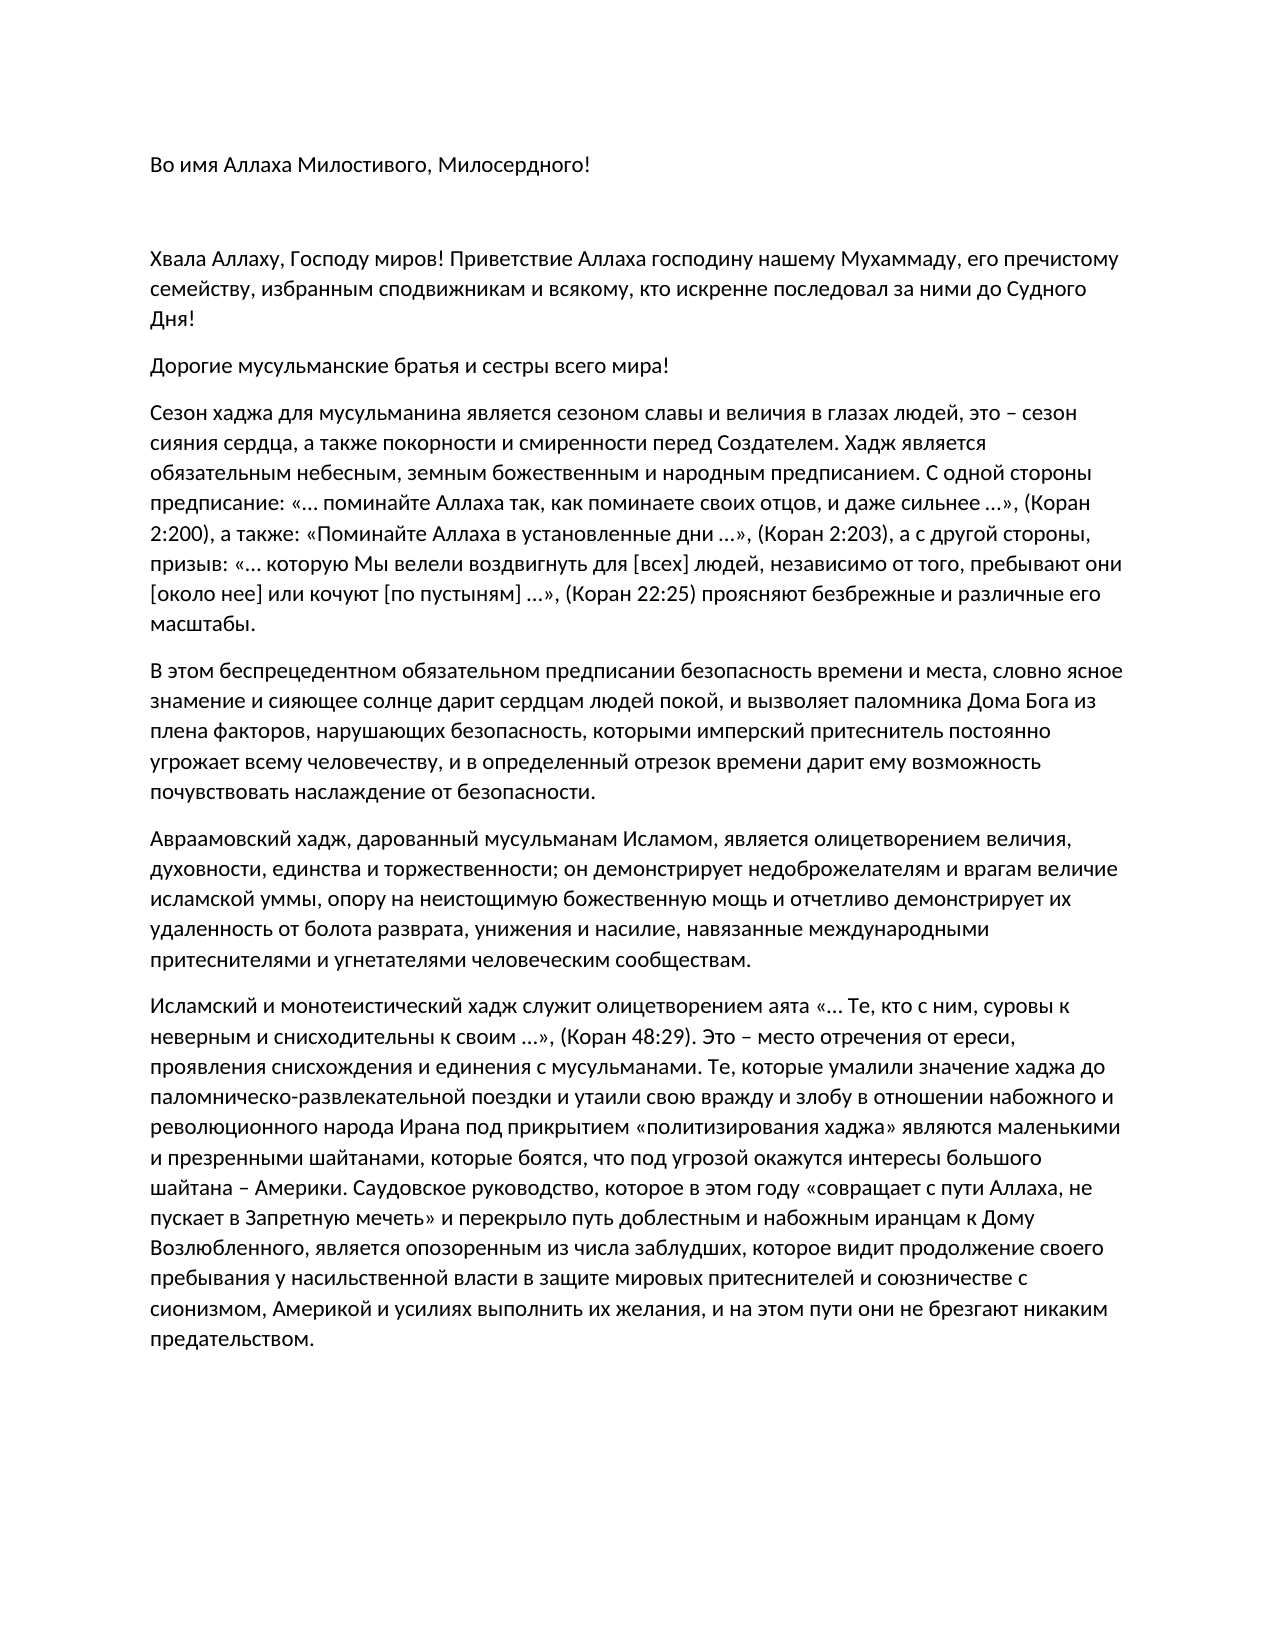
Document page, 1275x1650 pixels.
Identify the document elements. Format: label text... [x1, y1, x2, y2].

text Исламский и монотеистический хадж служит олицетворением аята «… Те, кто с ним, суровы к неверным и снисходительны к своим …», (Коран 48:29). Это – место отречения от ереси, проявления снисхождения и единения с мусульманами. Те, которые умалили значение хаджа до паломническо-развлекательной поездки и утаили свою вражду и злобу в отношении набожного и революционного народа Ирана под прикрытием «политизирования хаджа» являются маленькими и презренными шайтанами, которые боятся, что под угрозой окажутся интересы большого шайтана – Америки. Саудовское руководство, которое в этом году «совращает с пути Аллаха, не пускает в Запретную мечеть» и перекрыло путь доблестным и набожным иранцам к Дому Возлюбленного, является опозоренным из числа заблудших, которое видит продолжение своего пребывания у насильственной власти в защите мировых притеснителей и союзничестве с сионизмом, Америкой и усилиях выполнить их желания, и на этом пути они не брезгают никаким предательством. [150, 992, 1125, 1352]
text Дорогие мусульманские братья и сестры всего мира! [150, 351, 1125, 379]
text Хвала Аллаху, Господу миров! Приветствие Аллаха господину нашему Мухаммаду, его пречистому семейству, избранным сподвижникам и всякому, кто искренне последовал за ними до Судного Дня! [150, 244, 1125, 332]
text Авраамовский хадж, дарованный мусульманам Исламом, является олицетворением величия, духовности, единства и торжественности; он демонстрирует недоброжелателям и врагам величие исламской уммы, опору на неистощимую божественную мощь и отчетливо демонстрирует их удаленность от болота разврата, унижения и насилие, навязанные международными притеснителями и угнетателями человеческим сообществам. [150, 824, 1125, 973]
text Во имя Аллаха Милостивого, Милосердного! [150, 150, 1125, 178]
text Сезон хаджа для мусульманина является сезоном славы и величия в глазах людей, это – сезон сияния сердца, а также покорности и смиренности перед Создателем. Хадж является обязательным небесным, земным божественным и народным предписанием. С одной стороны предписание: «… поминайте Аллаха так, как поминаете своих отцов, и даже сильнее …», (Коран 2:200), а также: «Поминайте Аллаха в установленные дни …», (Коран 2:203), а с другой стороны, призыв: «… которую Мы велели воздвигнуть для [всех] людей, независимо от того, пребывают они [около нее] или кочуют [по пустыням] …», (Коран 22:25) проясняют безбрежные и различные его масштабы. [150, 398, 1125, 637]
text В этом беспрецедентном обязательном предписании безопасность времени и места, словно ясное знамение и сияющее солнце дарит сердцам людей покой, и вызволяет паломника Дома Бога из плена факторов, нарушающих безопасность, которыми имперский притеснитель постоянно угрожает всему человечеству, и в определенный отрезок времени дарит ему возможность почувствовать наслаждение от безопасности. [150, 656, 1125, 805]
